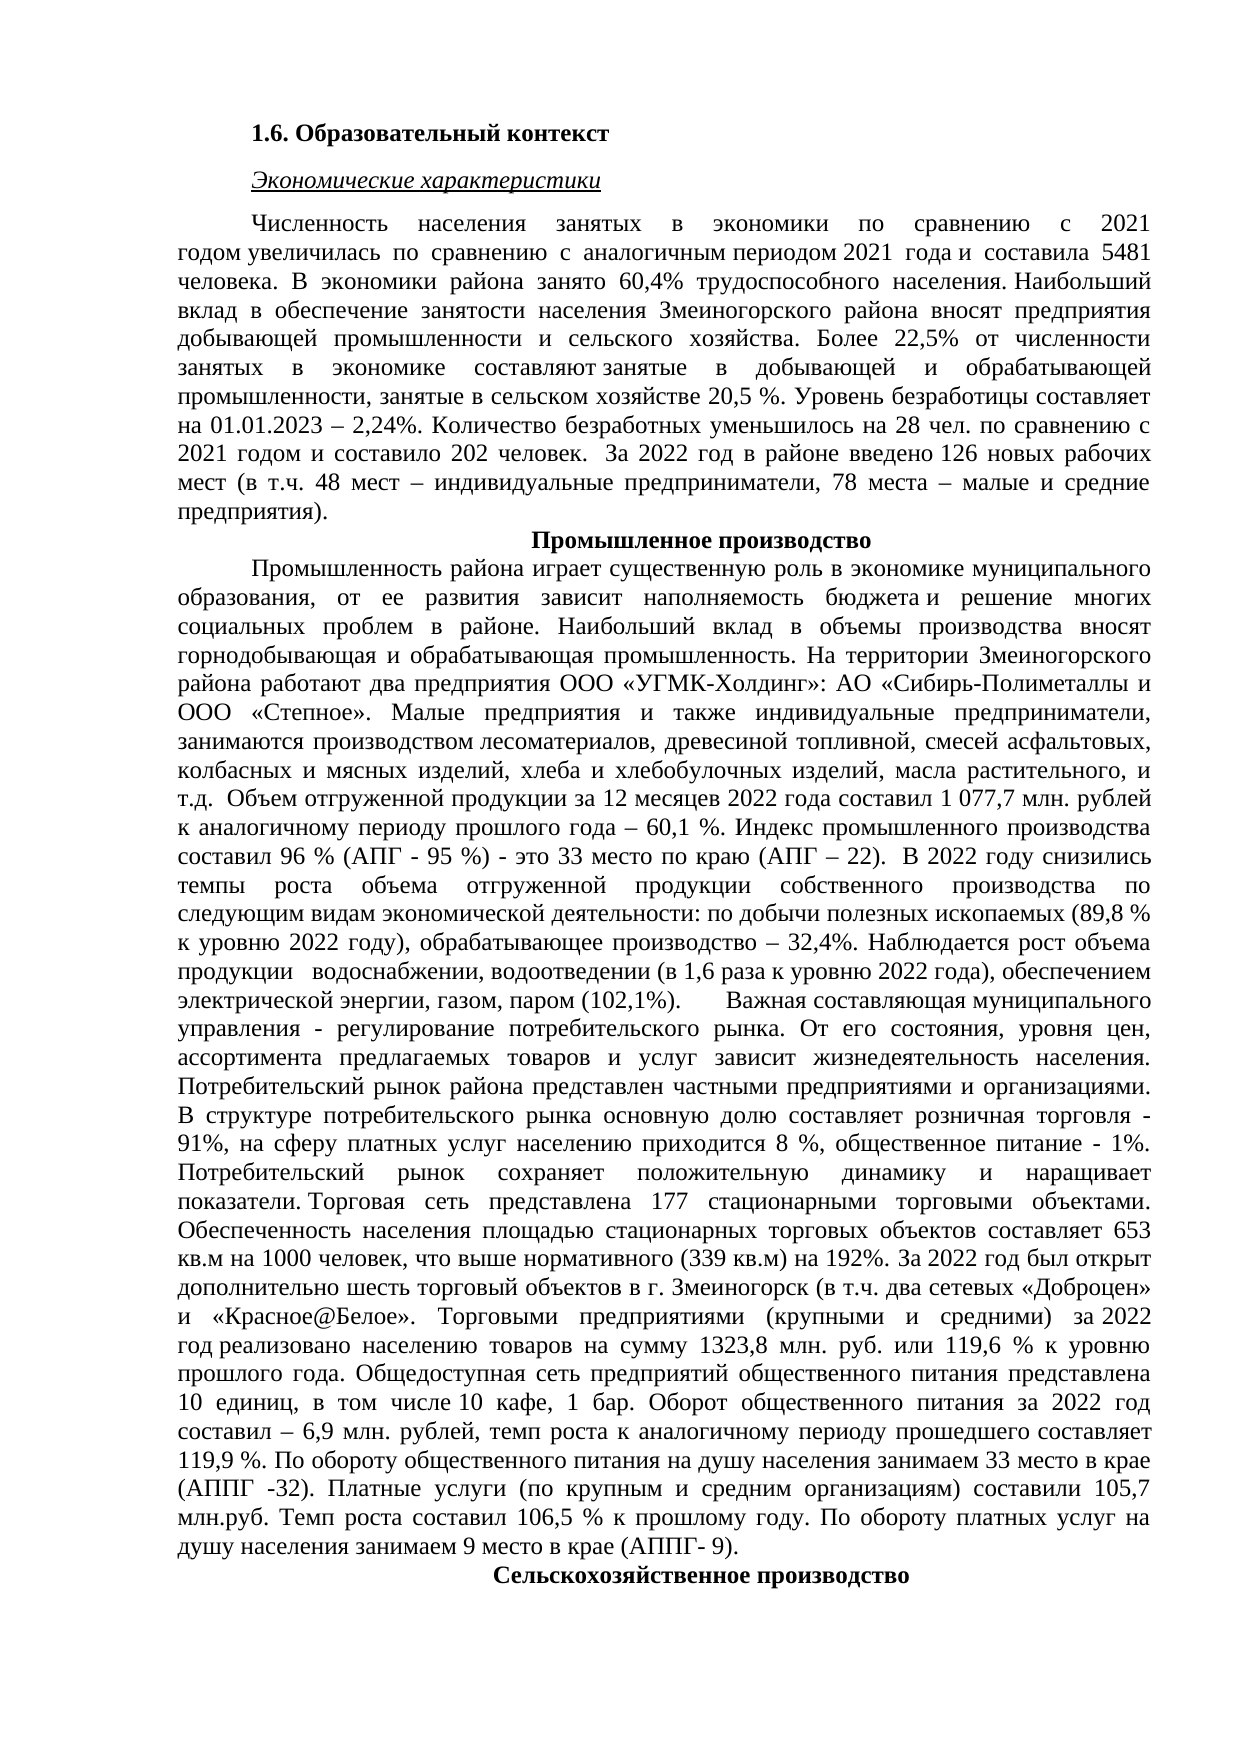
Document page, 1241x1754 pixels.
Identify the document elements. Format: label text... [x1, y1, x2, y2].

text Численность населения занятых в экономики по сравнению с 2021 годом увеличилась по сравнению с аналогичным периодом 2021 года и составила 5481 человека. В экономики района занято 60,4% трудоспособного населения. Наибольший вклад в обеспечение занятости населения Змеиногорского района вносят предприятия добывающей промышленности и сельского хозяйства. Более 22,5% от численности занятых в экономике составляют занятые в добывающей и обрабатывающей промышленности, занятые в сельском хозяйстве 20,5 %. Уровень безработицы составляет на 01.01.2023 – 2,24%. Количество безработных уменьшилось на 28 чел. по сравнению с 2021 годом и составило 202 человек. За 2022 год в районе введено 126 новых рабочих мест (в т.ч. 48 мест – индивидуальные предприниматели, 78 места – малые и средние предприятия). [177, 208, 1152, 525]
subtitle Экономические характеристики [177, 165, 1152, 194]
subtitle 1.6. Образовательный контекст [177, 118, 1152, 147]
text Промышленность района играет существенную роль в экономике муниципального образования, от ее развития зависит наполняемость бюджета и решение многих социальных проблем в районе. Наибольший вклад в объемы производства вносят горнодобывающая и обрабатывающая промышленность. На территории Змеиногорского района работают два предприятия ООО «УГМК-Холдинг»: АО «Сибирь-Полиметаллы и ООО «Степное». Малые предприятия и также индивидуальные предприниматели, занимаются производством лесоматериалов, древесиной топливной, смесей асфальтовых, колбасных и мясных изделий, хлеба и хлебобулочных изделий, масла растительного, и т.д. Объем отгруженной продукции за 12 месяцев 2022 года составил 1 077,7 млн. рублей к аналогичному периоду прошлого года – 60,1 %. Индекс промышленного производства составил 96 % (АПГ - 95 %) - это 33 место по краю (АПГ – 22). В 2022 году снизились темпы роста объема отгруженной продукции собственного производства по следующим видам экономической деятельности: по добычи полезных ископаемых (89,8 % к уровню 2022 году), обрабатывающее производство – 32,4%. Наблюдается рост объема продукции водоснабжении, водоотведении (в 1,6 раза к уровню 2022 года), обеспечением электрической энергии, газом, паром (102,1%). Важная составляющая муниципального управления - регулирование потребительского рынка. От его состояния, уровня цен, ассортимента предлагаемых товаров и услуг зависит жизнедеятельность населения. Потребительский рынок района представлен частными предприятиями и организациями. В структуре потребительского рынка основную долю составляет розничная торговля - 91%, на сферу платных услуг населению приходится 8 %, общественное питание - 1%. Потребительский рынок сохраняет положительную динамику и наращивает показатели. Торговая сеть представлена 177 стационарными торговыми объектами. Обеспеченность населения площадью стационарных торговых объектов составляет 653 кв.м на 1000 человек, что выше нормативного (339 кв.м) на 192%. За 2022 год был открыт дополнительно шесть торговый объектов в г. Змеиногорск (в т.ч. два сетевых «Доброцен» и «Красное@Белое». Торговыми предприятиями (крупными и средними) за 2022 год реализовано населению товаров на сумму 1323,8 млн. руб. или 119,6 % к уровню прошлого года. Общедоступная сеть предприятий общественного питания представлена 10 единиц, в том числе 10 кафе, 1 бар. Оборот общественного питания за 2022 год составил – 6,9 млн. рублей, темп роста к аналогичному периоду прошедшего составляет 119,9 %. По обороту общественного питания на душу населения занимаем 33 место в крае (АППГ -32). Платные услуги (по крупным и средним организациям) составили 105,7 млн.руб. Темп роста составил 106,5 % к прошлому году. По обороту платных услуг на душу населения занимаем 9 место в крае (АППГ- 9). [177, 553, 1152, 1560]
text Промышленное производство [177, 525, 1152, 553]
text Сельскохозяйственное производство [177, 1560, 1152, 1588]
